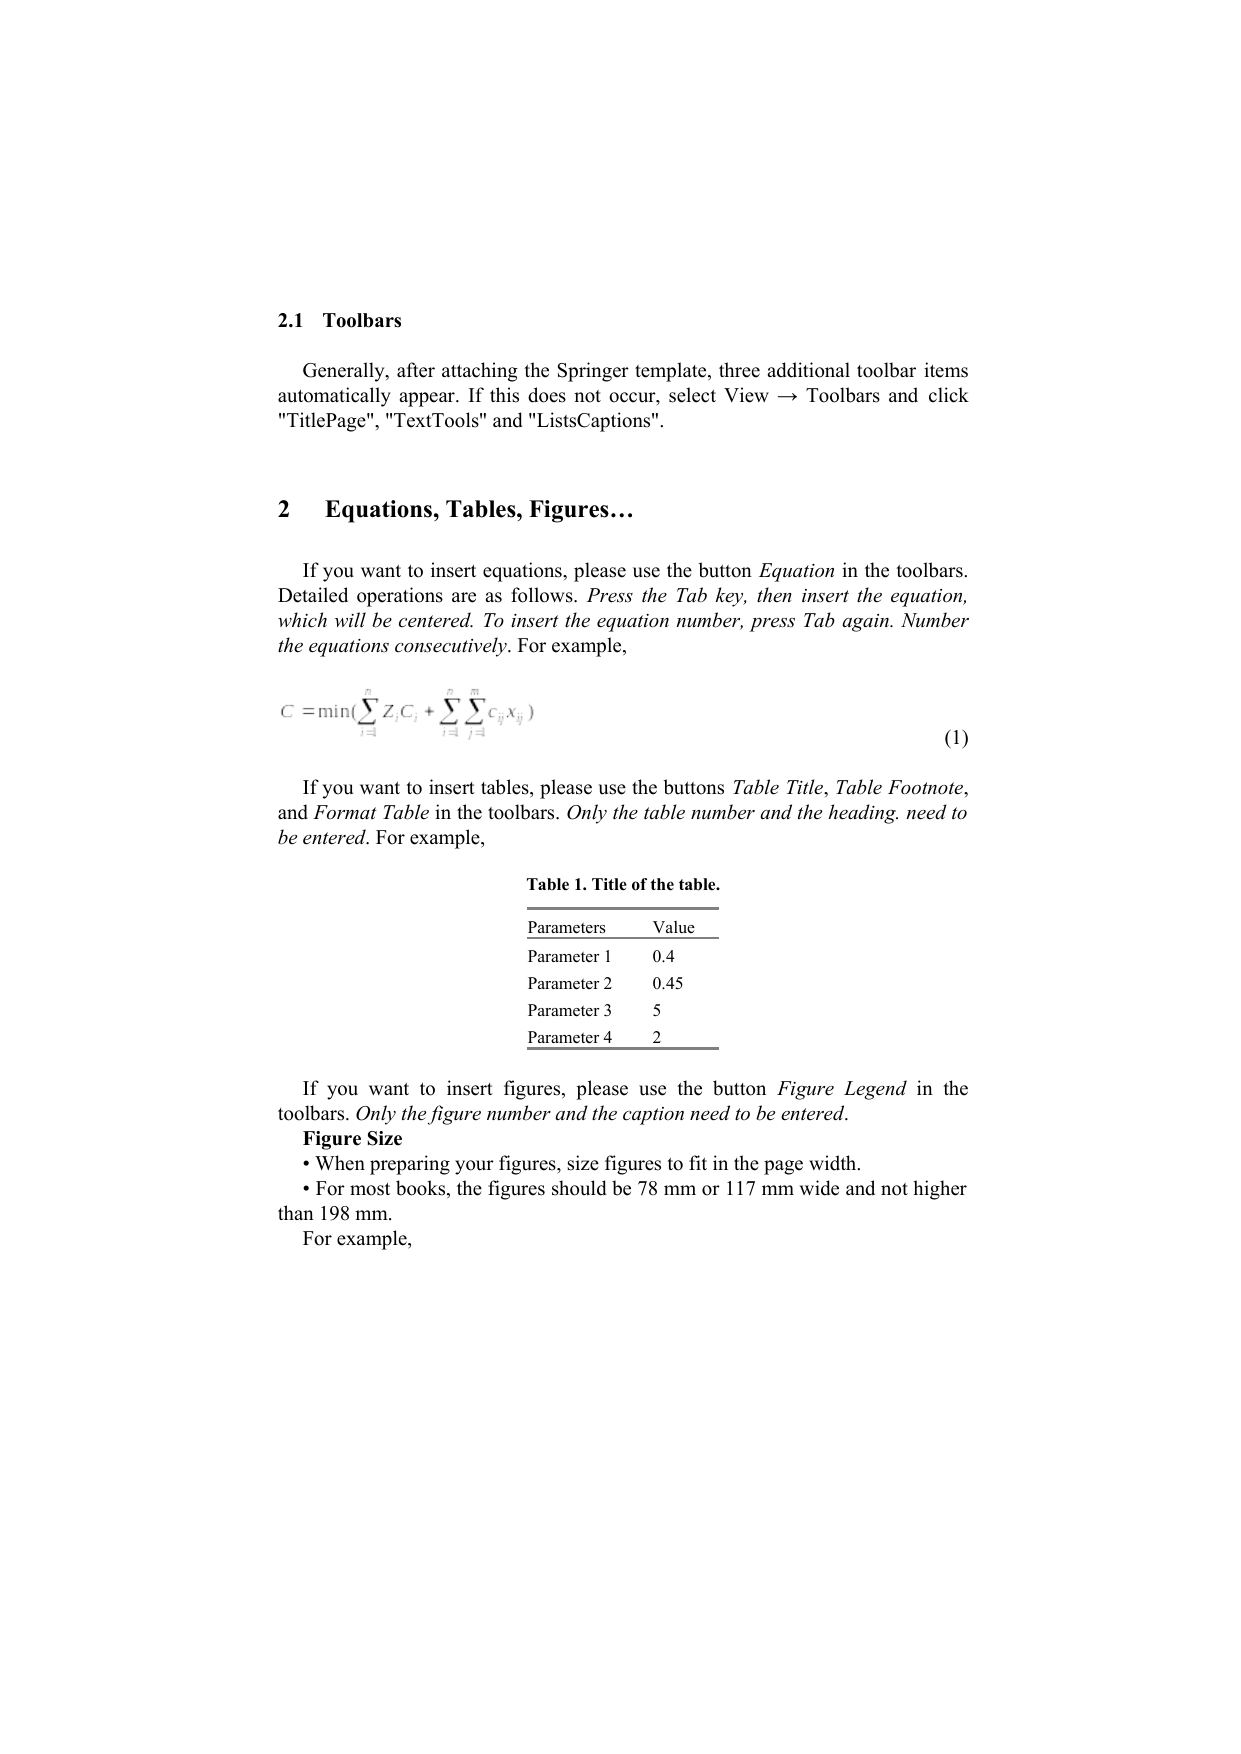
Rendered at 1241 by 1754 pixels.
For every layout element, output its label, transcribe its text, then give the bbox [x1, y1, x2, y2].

table_cell 0.4 [653, 939, 719, 966]
text (1) [278, 682, 968, 749]
table_header Value [653, 910, 719, 937]
table_cell 0.45 [653, 966, 719, 993]
text If you want to insert figures, please use the button Figure Legend in the toolbars. Only the figure number and the caption need to be entered. [278, 1075, 968, 1125]
text Generally, after attaching the Springer template, three additional toolbar items automatically appear. If this does not occur, select View → Toolbars and click "TitlePage", "TextTools" and "ListsCaptions". [278, 357, 968, 432]
table_cell 5 [653, 993, 719, 1020]
text For example, [278, 1225, 968, 1250]
table_cell Parameter 2 [527, 966, 652, 993]
text Table 1. Title of the table. [278, 874, 968, 894]
subtitle 2.1 Toolbars [278, 307, 968, 332]
table_cell Parameter 3 [527, 993, 652, 1020]
text • For most books, the figures should be or wide and not higher than . [278, 1175, 968, 1225]
table_cell Parameter 1 [527, 939, 652, 966]
table_cell Parameter 4 [527, 1020, 652, 1047]
subtitle Equations, Tables, Figures… [278, 494, 968, 523]
table_header Parameters [527, 910, 652, 937]
table_cell 2 [653, 1020, 719, 1047]
text • When preparing your figures, size figures to fit in the page width. [278, 1150, 968, 1175]
text If you want to insert equations, please use the button Equation in the toolbars. Detailed operations are as follows. Press the Tab key, then insert the equation, which will be centered. To insert the equation number, press Tab again. Number the equations consecutively. For example, [278, 557, 968, 657]
text Figure Size [278, 1125, 968, 1150]
text If you want to insert tables, please use the buttons Table Title, Table Footnote, and Format Table in the toolbars. Only the table number and the heading. need to be entered. For example, [278, 774, 968, 849]
